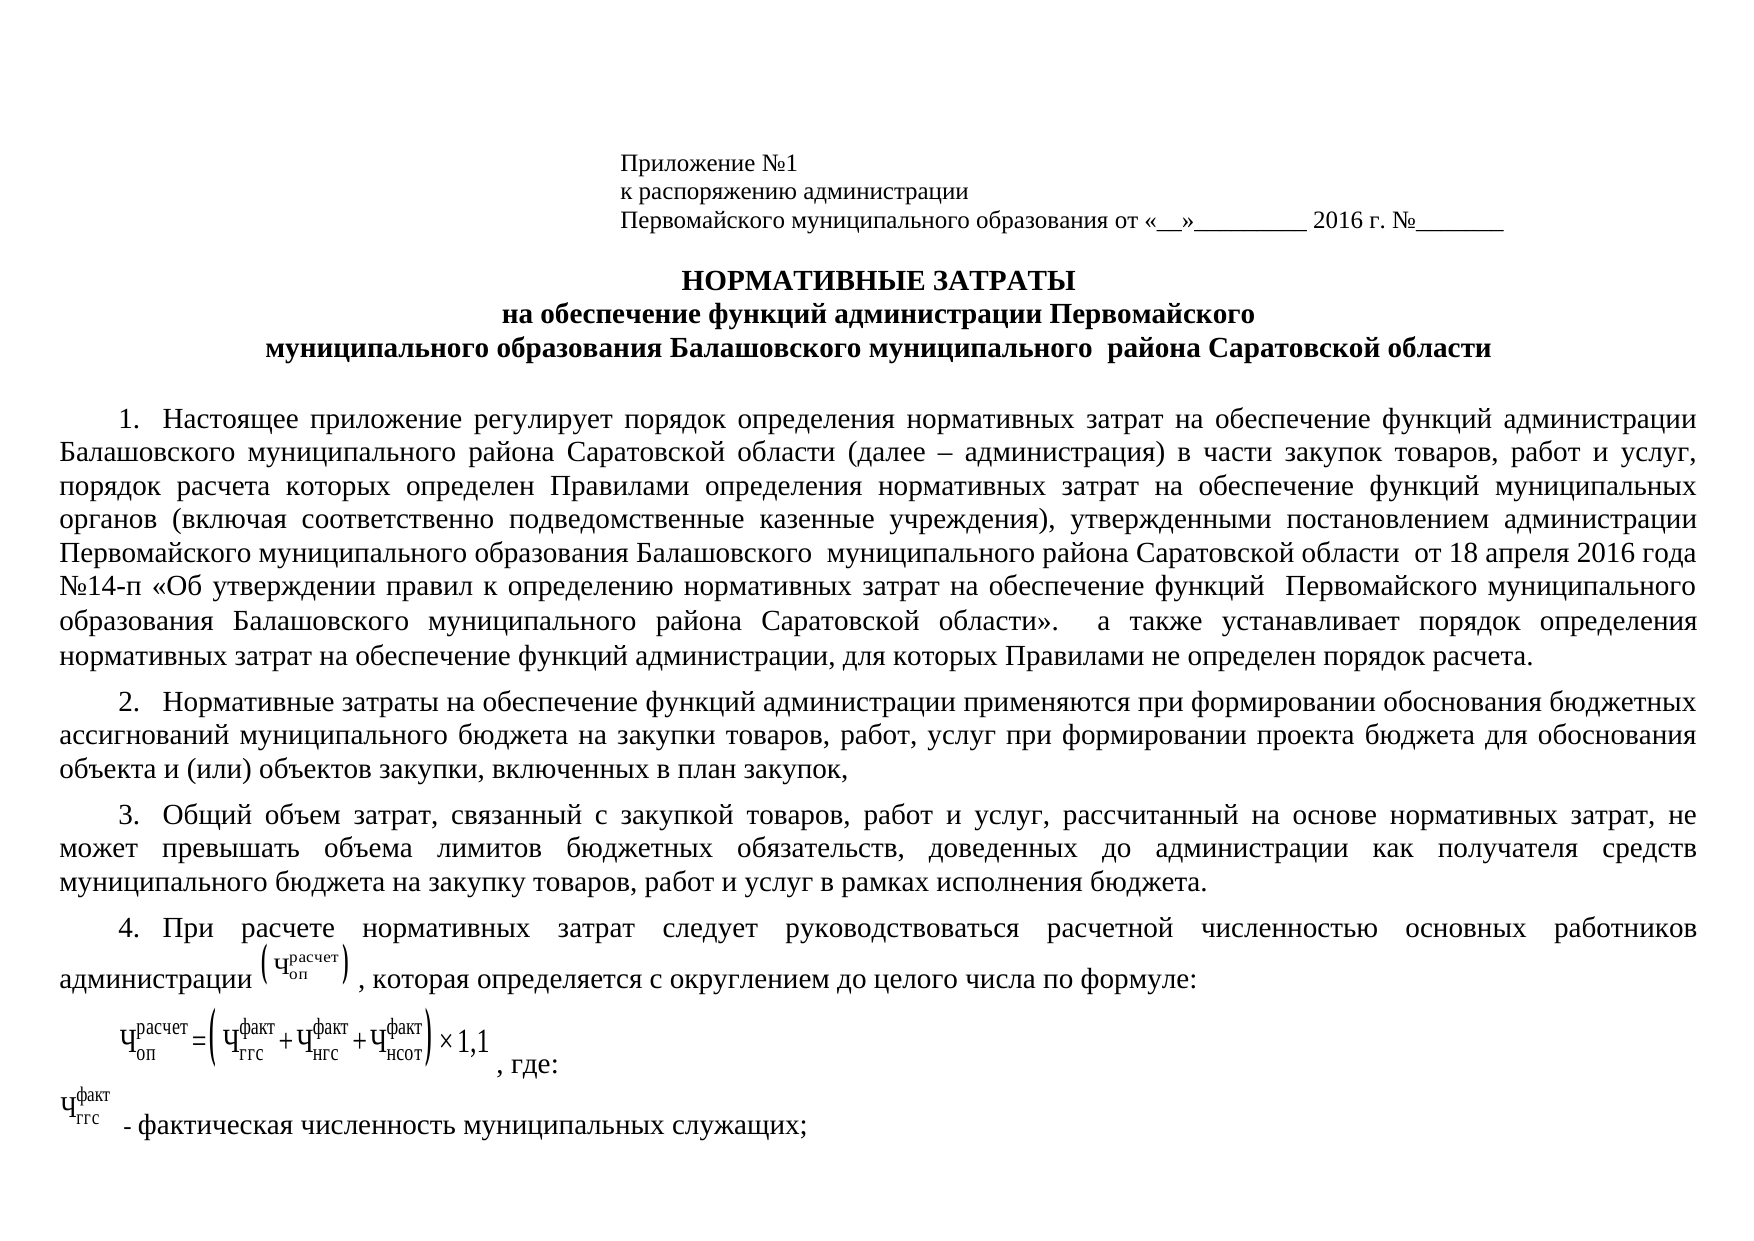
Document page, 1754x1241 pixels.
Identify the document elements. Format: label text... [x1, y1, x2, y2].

text к распоряжению администрации [620, 176, 1698, 205]
text - фактическая численность муниципальных служащих; [59, 1079, 1698, 1140]
list При расчете нормативных затрат следует руководствоваться расчетной численностью основных работников администрации , которая определяется с округлением до целого числа по формуле: [59, 910, 1698, 995]
text муниципального образования Балашовского муниципального района Саратовской области [59, 330, 1698, 363]
text Первомайского муниципального образования от «__»_________ 2016 г. №_______ [620, 205, 1698, 234]
text НОРМАТИВНЫЕ ЗАТРАТЫ [59, 263, 1698, 296]
text на обеспечение функций администрации Первомайского [59, 296, 1698, 330]
list , где: [118, 1008, 1698, 1079]
list Нормативные затраты на обеспечение функций администрации применяются при формировании обоснования бюджетных ассигнований муниципального бюджета на закупки товаров, работ, услуг при формировании проекта бюджета для обоснования объекта и (или) объектов закупки, включенных в план закупок, [59, 684, 1698, 784]
text Приложение №1 [620, 148, 1698, 176]
list Общий объем затрат, связанный с закупкой товаров, работ и услуг, рассчитанный на основе нормативных затрат, не может превышать объема лимитов бюджетных обязательств, доведенных до администрации как получателя средств муниципального бюджета на закупку товаров, работ и услуг в рамках исполнения бюджета. [59, 797, 1698, 897]
list Настоящее приложение регулирует порядок определения нормативных затрат на обеспечение функций администрации Балашовского муниципального района Саратовской области (далее – администрация) в части закупок товаров, работ и услуг, порядок расчета которых определен Правилами определения нормативных затрат на обеспечение функций муниципальных органов (включая соответственно подведомственные казенные учреждения), утвержденными постановлением администрации Первомайского муниципального образования Балашовского муниципального района Саратовской области от 18 апреля 2016 года №14-п «Об утверждении правил к определению нормативных затрат на обеспечение функций Первомайского муниципального образования Балашовского муниципального района Саратовской области». а также устанавливает порядок определения нормативных затрат на обеспечение функций администрации, для которых Правилами не определен порядок расчета. [59, 401, 1698, 671]
